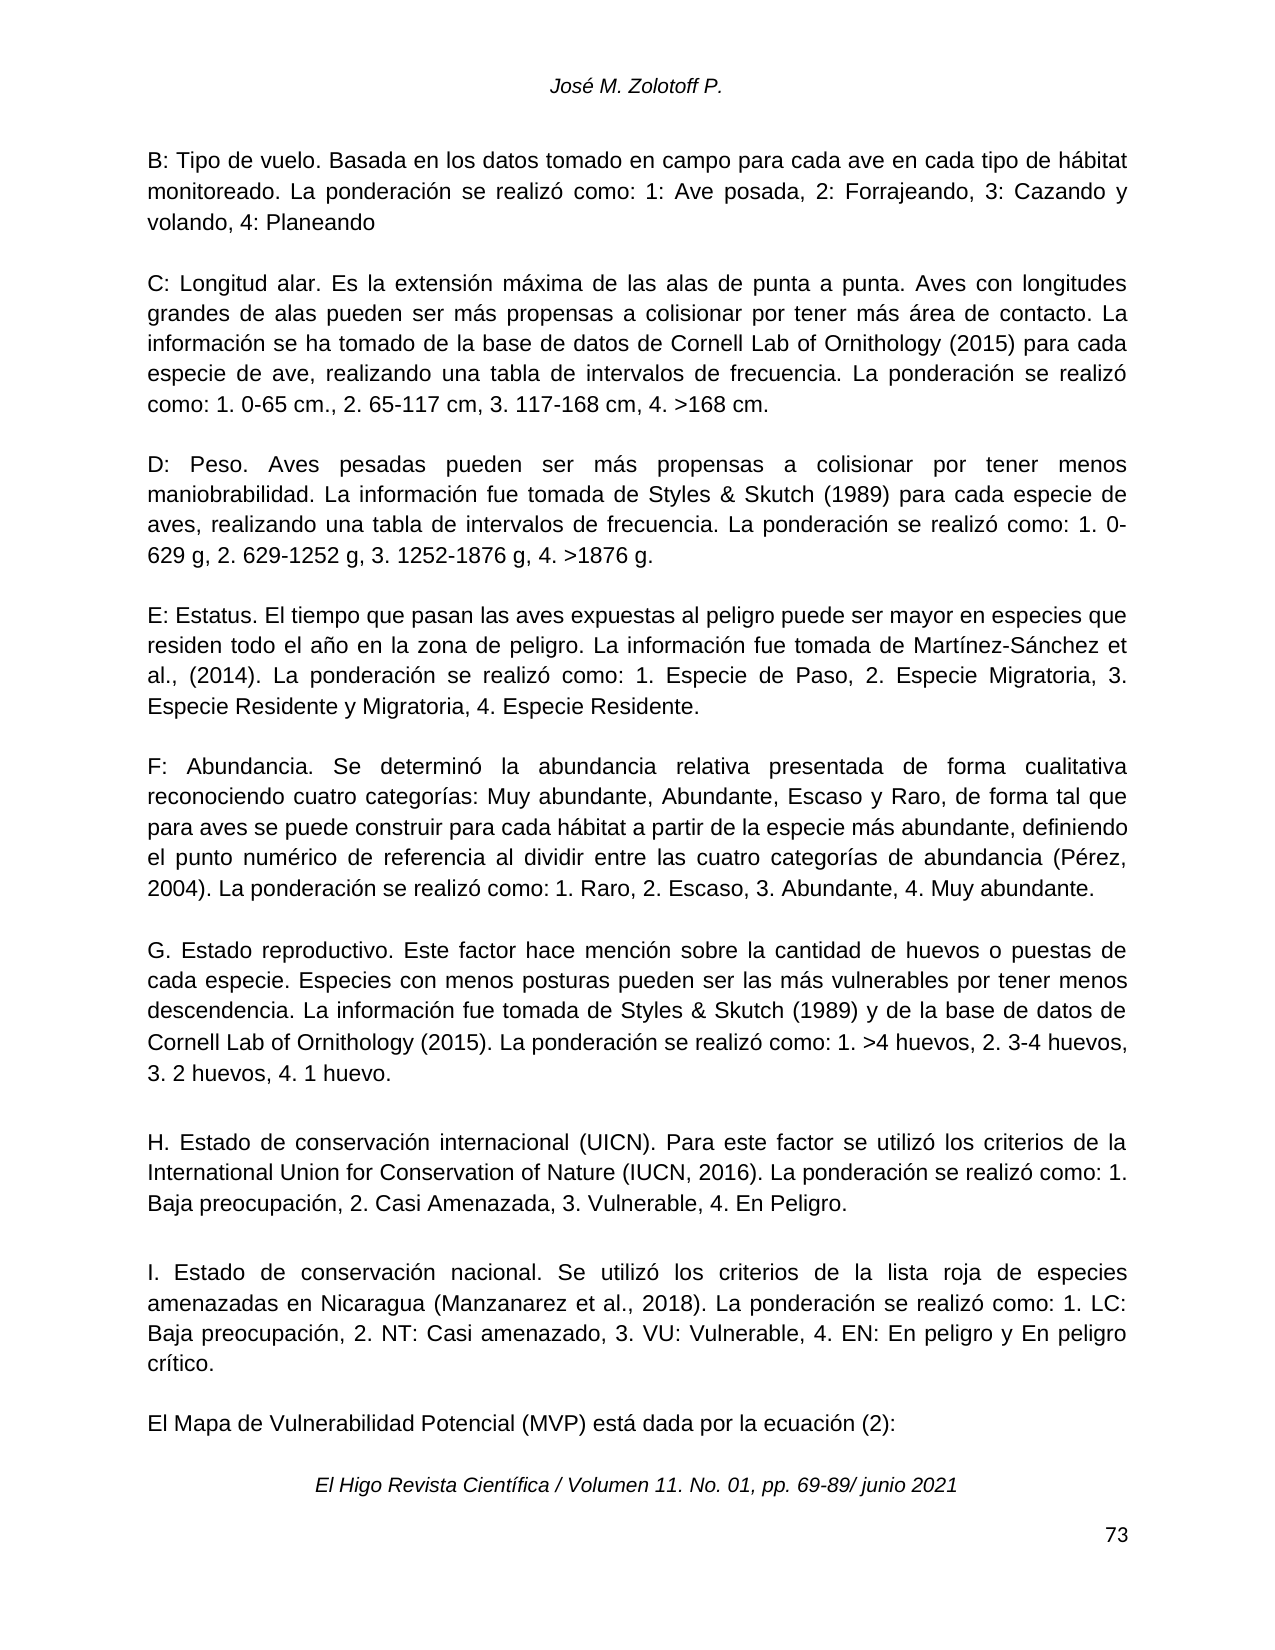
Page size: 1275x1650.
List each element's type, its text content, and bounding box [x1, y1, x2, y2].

text G. Estado reproductivo. Este factor hace mención sobre la cantidad de huevos o puestas de cada especie. Especies con menos posturas pueden ser las más vulnerables por tener menos descendencia. La información fue tomada de Styles & Skutch (1989) y de la base de datos de Cornell Lab of Ornithology (2015). La ponderación se realizó como: 1. >4 huevos, 2. 3-4 huevos, 3. 2 huevos, 4. 1 huevo. [147, 937, 1128, 1086]
text F: Abundancia. Se determinó la abundancia relativa presentada de forma cualitativa reconociendo cuatro categorías: Muy abundante, Abundante, Escaso y Raro, de forma tal que para aves se puede construir para cada hábitat a partir de la especie más abundante, definiendo el punto numérico de referencia al dividir entre las cuatro categorías de abundancia (Pérez, 2004). La ponderación se realizó como: 1. Raro, 2. Escaso, 3. Abundante, 4. Muy abundante. [147, 753, 1128, 902]
text El Mapa de Vulnerabilidad Potencial (MVP) está dada por la ecuación (2): [147, 1410, 1128, 1437]
text D: Peso. Aves pesadas pueden ser más propensas a colisionar por tener menos maniobrabilidad. La información fue tomada de Styles & Skutch (1989) para cada especie de aves, realizando una tabla de intervalos de frecuencia. La ponderación se realizó como: 1. 0-629 g, 2. 629-1252 g, 3. 1252-1876 g, 4. >1876 g. [147, 451, 1128, 568]
text B: Tipo de vuelo. Basada en los datos tomado en campo para cada ave en cada tipo de hábitat monitoreado. La ponderación se realizó como: 1: Ave posada, 2: Forrajeando, 3: Cazando y volando, 4: Planeando [147, 147, 1128, 236]
text H. Estado de conservación internacional (UICN). Para este factor se utilizó los criterios de la International Union for Conservation of Nature (IUCN, 2016). La ponderación se realizó como: 1. Baja preocupación, 2. Casi Amenazada, 3. Vulnerable, 4. En Peligro. [147, 1129, 1128, 1216]
text C: Longitud alar. Es la extensión máxima de las alas de punta a punta. Aves con longitudes grandes de alas pueden ser más propensas a colisionar por tener más área de contacto. La información se ha tomado de la base de datos de Cornell Lab of Ornithology (2015) para cada especie de ave, realizando una tabla de intervalos de frecuencia. La ponderación se realizó como: 1. 0-65 cm., 2. 65-117 cm, 3. 117-168 cm, 4. >168 cm. [147, 270, 1128, 417]
text I. Estado de conservación nacional. Se utilizó los criterios de la lista roja de especies amenazadas en Nicaragua (Manzanarez et al., 2018). La ponderación se realizó como: 1. LC: Baja preocupación, 2. NT: Casi amenazado, 3. VU: Vulnerable, 4. EN: En peligro y En peligro crítico. [147, 1259, 1128, 1376]
text E: Estatus. El tiempo que pasan las aves expuestas al peligro puede ser mayor en especies que residen todo el año en la zona de peligro. La información fue tomada de Martínez-Sánchez et al., (2014). La ponderación se realizó como: 1. Especie de Paso, 2. Especie Migratoria, 3. Especie Residente y Migratoria, 4. Especie Residente. [147, 602, 1128, 719]
